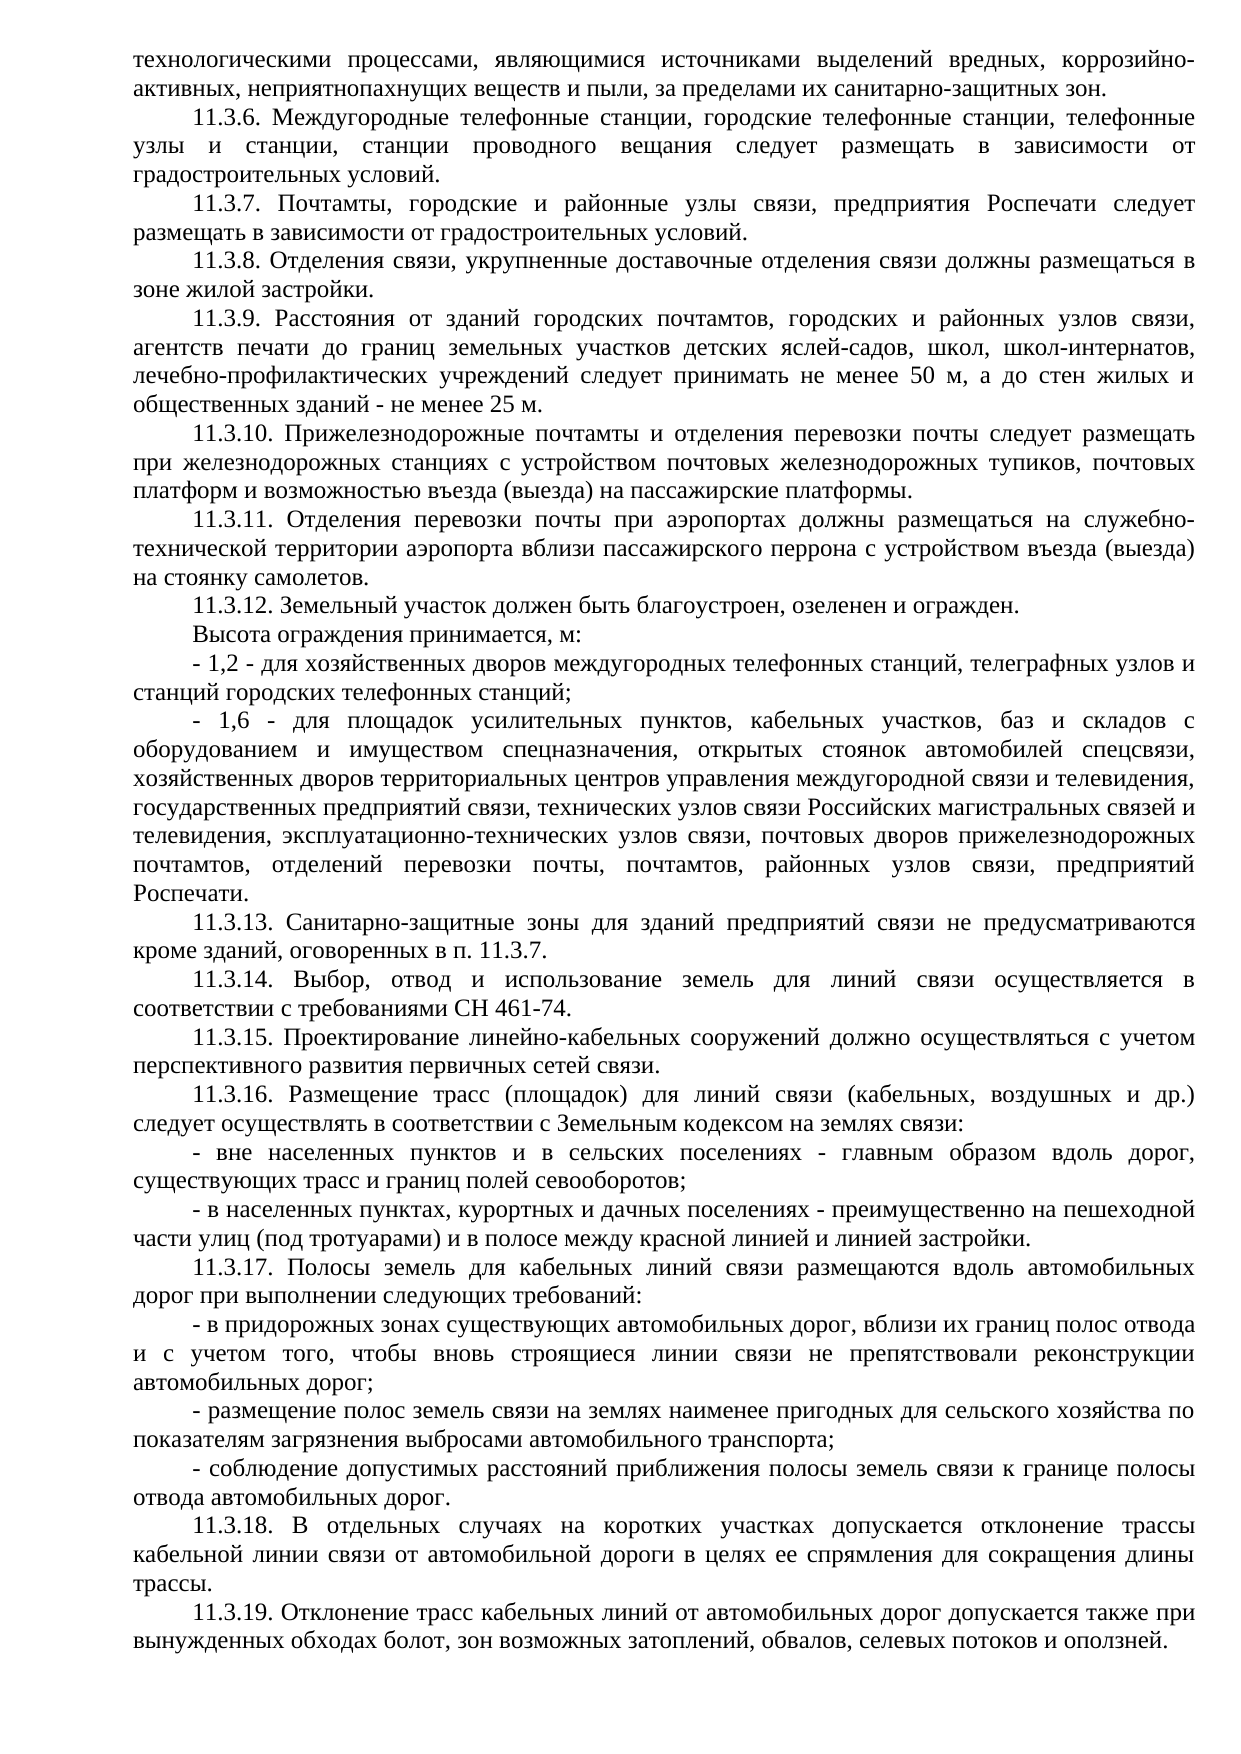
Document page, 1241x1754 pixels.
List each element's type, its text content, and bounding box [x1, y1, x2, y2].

text 11.3.18. В отдельных случаях на коротких участках допускается отклонение трассы кабельной линии связи от автомобильной дороги в целях ее спрямления для сокращения длины трассы. [133, 1511, 1196, 1597]
text - 1,2 - для хозяйственных дворов междугородных телефонных станций, телеграфных узлов и станций городских телефонных станций; [133, 648, 1196, 706]
text 11.3.11. Отделения перевозки почты при аэропортах должны размещаться на служебно-технической территории аэропорта вблизи пассажирского перрона с устройством въезда (выезда) на стоянку самолетов. [133, 504, 1196, 591]
text 11.3.8. Отделения связи, укрупненные доставочные отделения связи должны размещаться в зоне жилой застройки. [133, 246, 1196, 303]
text 11.3.7. Почтамты, городские и районные узлы связи, предприятия Роспечати следует размещать в зависимости от градостроительных условий. [133, 188, 1196, 246]
text 11.3.12. Земельный участок должен быть благоустроен, озеленен и огражден. [133, 591, 1196, 619]
text - соблюдение допустимых расстояний приближения полосы земель связи к границе полосы отвода автомобильных дорог. [133, 1453, 1196, 1511]
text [133, 44, 1196, 102]
text Высота ограждения принимается, м: [133, 619, 1196, 648]
text 11.3.17. Полосы земель для кабельных линий связи размещаются вдоль автомобильных дорог при выполнении следующих требований: [133, 1252, 1196, 1309]
text - в населенных пунктах, курортных и дачных поселениях - преимущественно на пешеходной части улиц (под тротуарами) и в полосе между красной линией и линией застройки. [133, 1194, 1196, 1252]
text 11.3.10. Прижелезнодорожные почтамты и отделения перевозки почты следует размещать при железнодорожных станциях с устройством почтовых железнодорожных тупиков, почтовых платформ и возможностью въезда (выезда) на пассажирские платформы. [133, 418, 1196, 504]
text 11.3.19. Отклонение трасс кабельных линий от автомобильных дорог допускается также при вынужденных обходах болот, зон возможных затоплений, обвалов, селевых потоков и оползней. [133, 1597, 1196, 1654]
text 11.3.9. Расстояния от зданий городских почтамтов, городских и районных узлов связи, агентств печати до границ земельных участков детских яслей-садов, школ, школ-интернатов, лечебно-профилактических учреждений следует принимать не менее 50 м, а до стен жилых и общественных зданий - не менее 25 м. [133, 303, 1196, 418]
text 11.3.6. Междугородные телефонные станции, городские телефонные станции, телефонные узлы и станции, станции проводного вещания следует размещать в зависимости от градостроительных условий. [133, 102, 1196, 188]
text 11.3.13. Санитарно-защитные зоны для зданий предприятий связи не предусматриваются кроме зданий, оговоренных в п. 11.3.7. [133, 907, 1196, 964]
text 11.3.14. Выбор, отвод и использование земель для линий связи осуществляется в соответствии с требованиями СН 461-74. [133, 964, 1196, 1022]
text 11.3.15. Проектирование линейно-кабельных сооружений должно осуществляться с учетом перспективного развития первичных сетей связи. [133, 1022, 1196, 1079]
text 11.3.16. Размещение трасс (площадок) для линий связи (кабельных, воздушных и др.) следует осуществлять в соответствии с Земельным кодексом на землях связи: [133, 1079, 1196, 1137]
text - 1,6 - для площадок усилительных пунктов, кабельных участков, баз и складов с оборудованием и имуществом спецназначения, открытых стоянок автомобилей спецсвязи, хозяйственных дворов территориальных центров управления междугородной связи и телевидения, государственных предприятий связи, технических узлов связи Российских магистральных связей и телевидения, эксплуатационно-технических узлов связи, почтовых дворов прижелезнодорожных почтамтов, отделений перевозки почты, почтамтов, районных узлов связи, предприятий Роспечати. [133, 706, 1196, 907]
text - размещение полос земель связи на землях наименее пригодных для сельского хозяйства по показателям загрязнения выбросами автомобильного транспорта; [133, 1396, 1196, 1453]
text - в придорожных зонах существующих автомобильных дорог, вблизи их границ полос отвода и с учетом того, чтобы вновь строящиеся линии связи не препятствовали реконструкции автомобильных дорог; [133, 1309, 1196, 1396]
text - вне населенных пунктов и в сельских поселениях - главным образом вдоль дорог, существующих трасс и границ полей севооборотов; [133, 1137, 1196, 1194]
